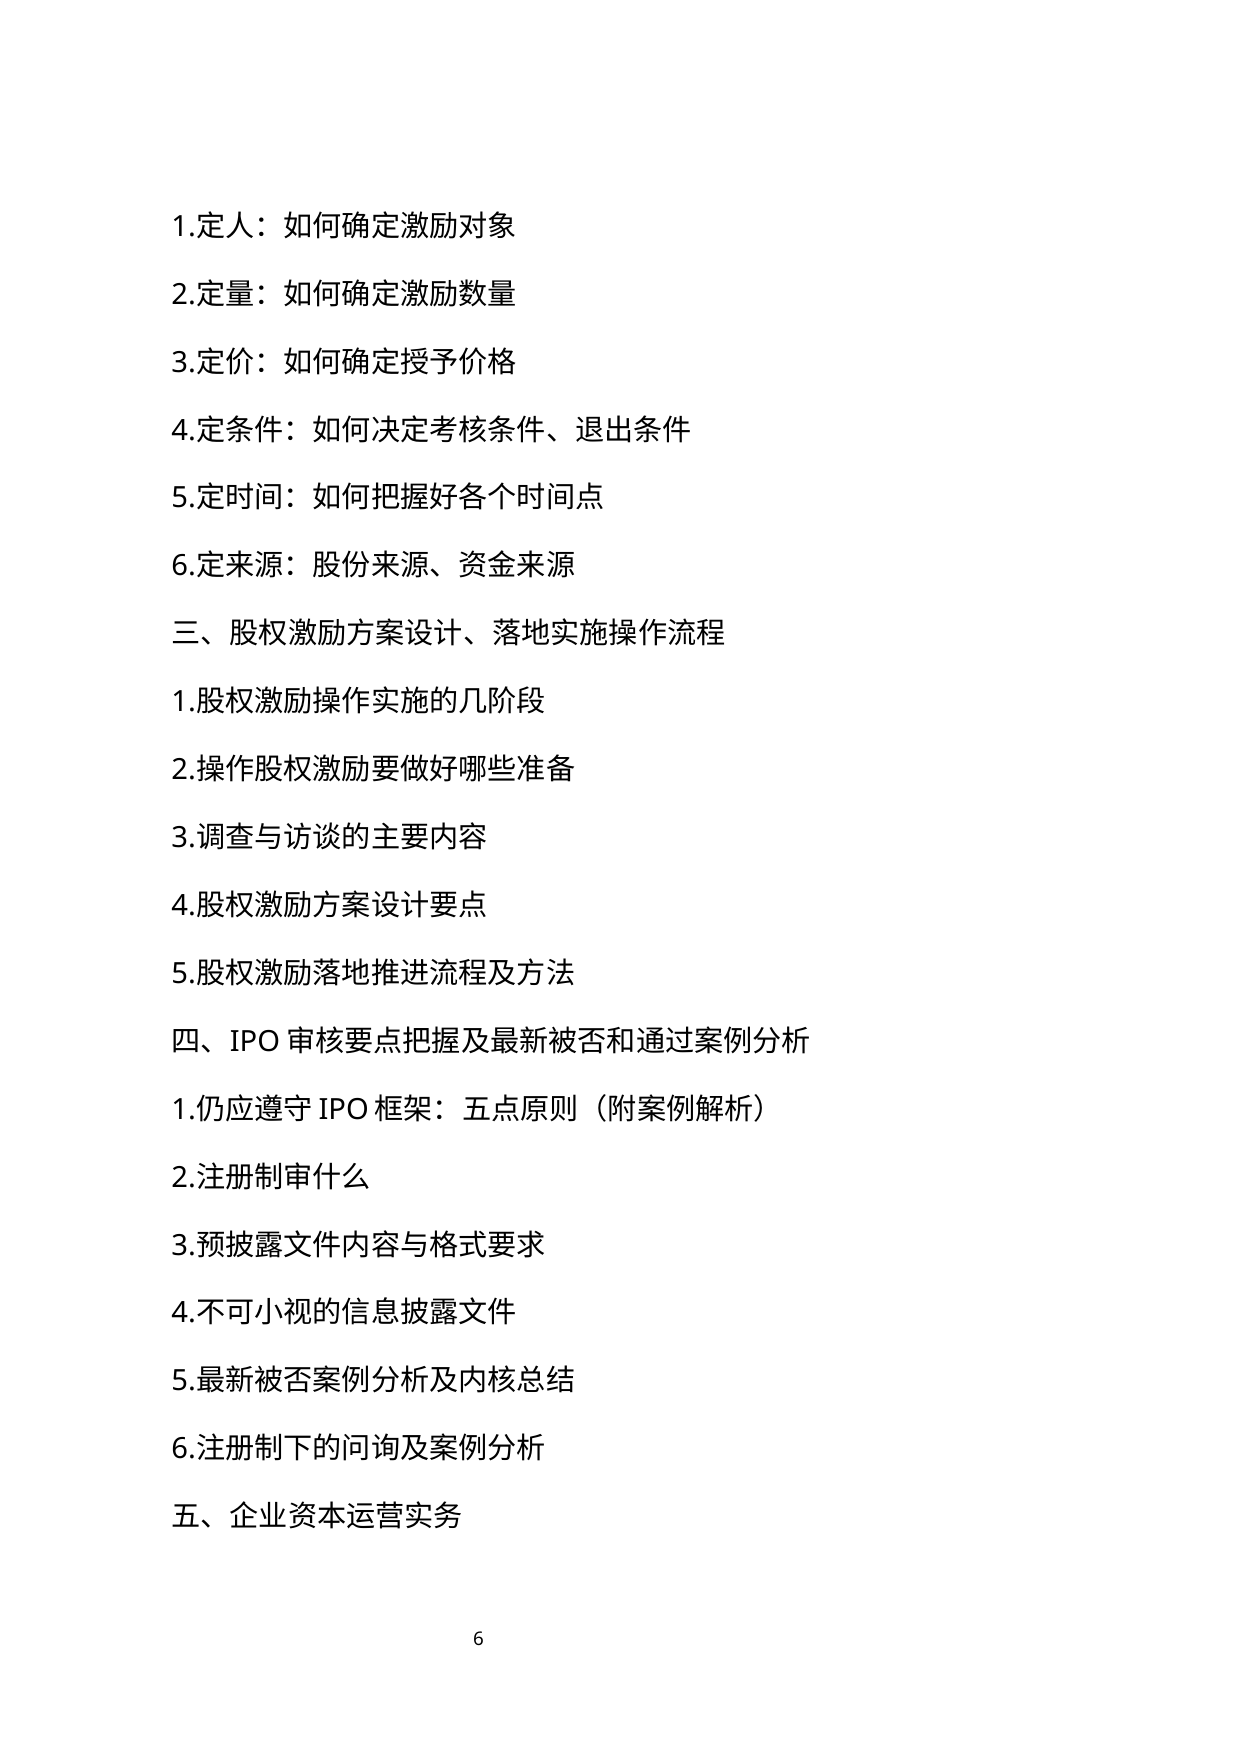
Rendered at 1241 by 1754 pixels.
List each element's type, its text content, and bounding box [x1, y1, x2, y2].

text 3.预披露文件内容与格式要求 [171, 1208, 1075, 1276]
text 6.注册制下的问询及案例分析 [171, 1412, 1075, 1480]
text 五、企业资本运营实务 [171, 1480, 1075, 1548]
text 1.股权激励操作实施的几阶段 [171, 665, 1075, 733]
text 5.最新被否案例分析及内核总结 [171, 1344, 1075, 1412]
text 3.定价：如何确定授予价格 [171, 326, 1075, 393]
text 4.不可小视的信息披露文件 [171, 1276, 1075, 1344]
text 2.定量：如何确定激励数量 [171, 258, 1075, 326]
text 三、股权激励方案设计、落地实施操作流程 [171, 597, 1075, 665]
text 3.调查与访谈的主要内容 [171, 801, 1075, 869]
text 2.注册制审什么 [171, 1141, 1075, 1208]
text 2.操作股权激励要做好哪些准备 [171, 733, 1075, 801]
text 四、IPO审核要点把握及最新被否和通过案例分析 [171, 1005, 1075, 1073]
text 4.股权激励方案设计要点 [171, 869, 1075, 937]
text 5.股权激励落地推进流程及方法 [171, 937, 1075, 1005]
text 6.定来源：股份来源、资金来源 [171, 529, 1075, 597]
text 4.定条件：如何决定考核条件、退出条件 [171, 393, 1075, 461]
text 1.定人：如何确定激励对象 [171, 190, 1075, 258]
text 1.仍应遵守IPO框架：五点原则（附案例解析） [171, 1073, 1075, 1141]
text 5.定时间：如何把握好各个时间点 [171, 461, 1075, 529]
